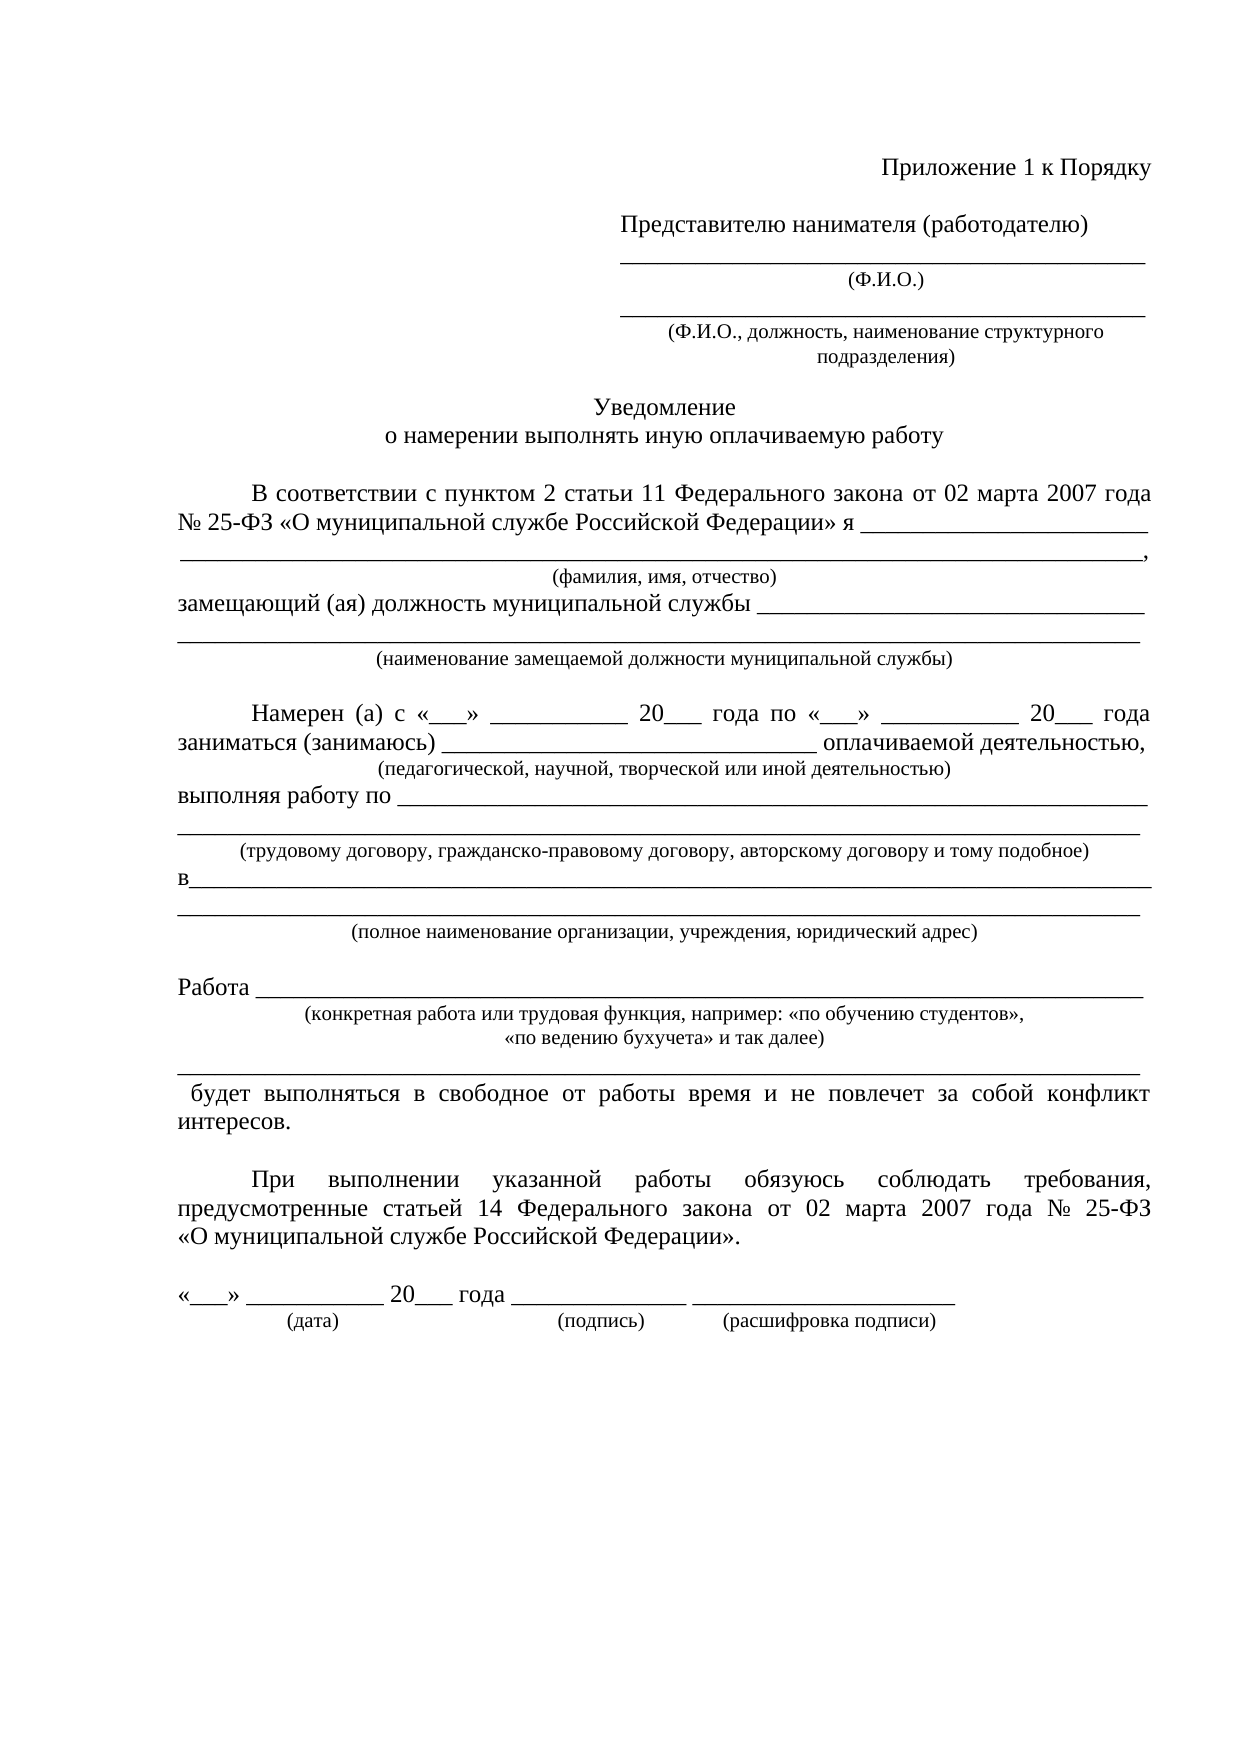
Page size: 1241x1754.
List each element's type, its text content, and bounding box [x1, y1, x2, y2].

text (конкретная работа или трудовая функция, например: «по обучению студентов», [177, 1001, 1152, 1025]
text (полное наименование организации, учреждения, юридический адрес) [177, 919, 1152, 943]
text в__________________________________________________________________________________________________________________________________________________________ [177, 862, 1152, 919]
text В соответствии с пунктом 2 статьи 11 Федерального закона от 02 марта 2007 года № 25-ФЗ «О муниципальной службе Российской Федерации» я _______________________ [177, 478, 1152, 535]
text Работа _______________________________________________________________________ [177, 972, 1152, 1001]
text Представителю нанимателя (работодателю) [620, 209, 1152, 238]
text о намерении выполнять иную оплачиваемую работу [177, 420, 1152, 449]
text _____________________________________________________________________________ [177, 617, 1152, 646]
text (дата) (подпись) (расшифровка подписи) [177, 1308, 1152, 1332]
text Уведомление [177, 392, 1152, 420]
text «по ведению бухучета» и так далее) [177, 1025, 1152, 1049]
text (наименование замещаемой должности муниципальной службы) [177, 646, 1152, 670]
text _____________________________________________________________________________ [177, 1049, 1152, 1078]
text _____________________________________________________________________________, (фамилия, имя, отчество) [177, 535, 1152, 588]
text При выполнении указанной работы обязуюсь соблюдать требования, предусмотренные статьей 14 Федерального закона от 02 марта 2007 года № 25-ФЗ «О муниципальной службе Российской Федерации». [177, 1164, 1152, 1250]
text __________________________________________ [620, 238, 1152, 267]
text (трудовому договору, гражданско-правовому договору, авторскому договору и тому подобное) [177, 838, 1152, 862]
text будет выполняться в свободное от работы время и не повлечет за собой конфликт интересов. [177, 1078, 1152, 1135]
text __________________________________________ [620, 291, 1152, 319]
text (Ф.И.О.) [620, 267, 1152, 291]
text Приложение 1 к Порядку [694, 152, 1152, 180]
text «___» ___________ 20___ года ______________ _____________________ [177, 1279, 1152, 1308]
text замещающий (ая) должность муниципальной службы _______________________________ [177, 588, 1152, 617]
text (педагогической, научной, творческой или иной деятельностью) [177, 756, 1152, 780]
text Намерен (а) с «___» ___________ 20___ года по «___» ___________ 20___ года заниматься (занимаюсь) ______________________________ оплачиваемой деятельностью, [177, 698, 1152, 756]
text _____________________________________________________________________________ [177, 809, 1152, 838]
text выполняя работу по ____________________________________________________________ [177, 780, 1152, 809]
text (Ф.И.О., должность, наименование структурного подразделения) [620, 319, 1152, 368]
